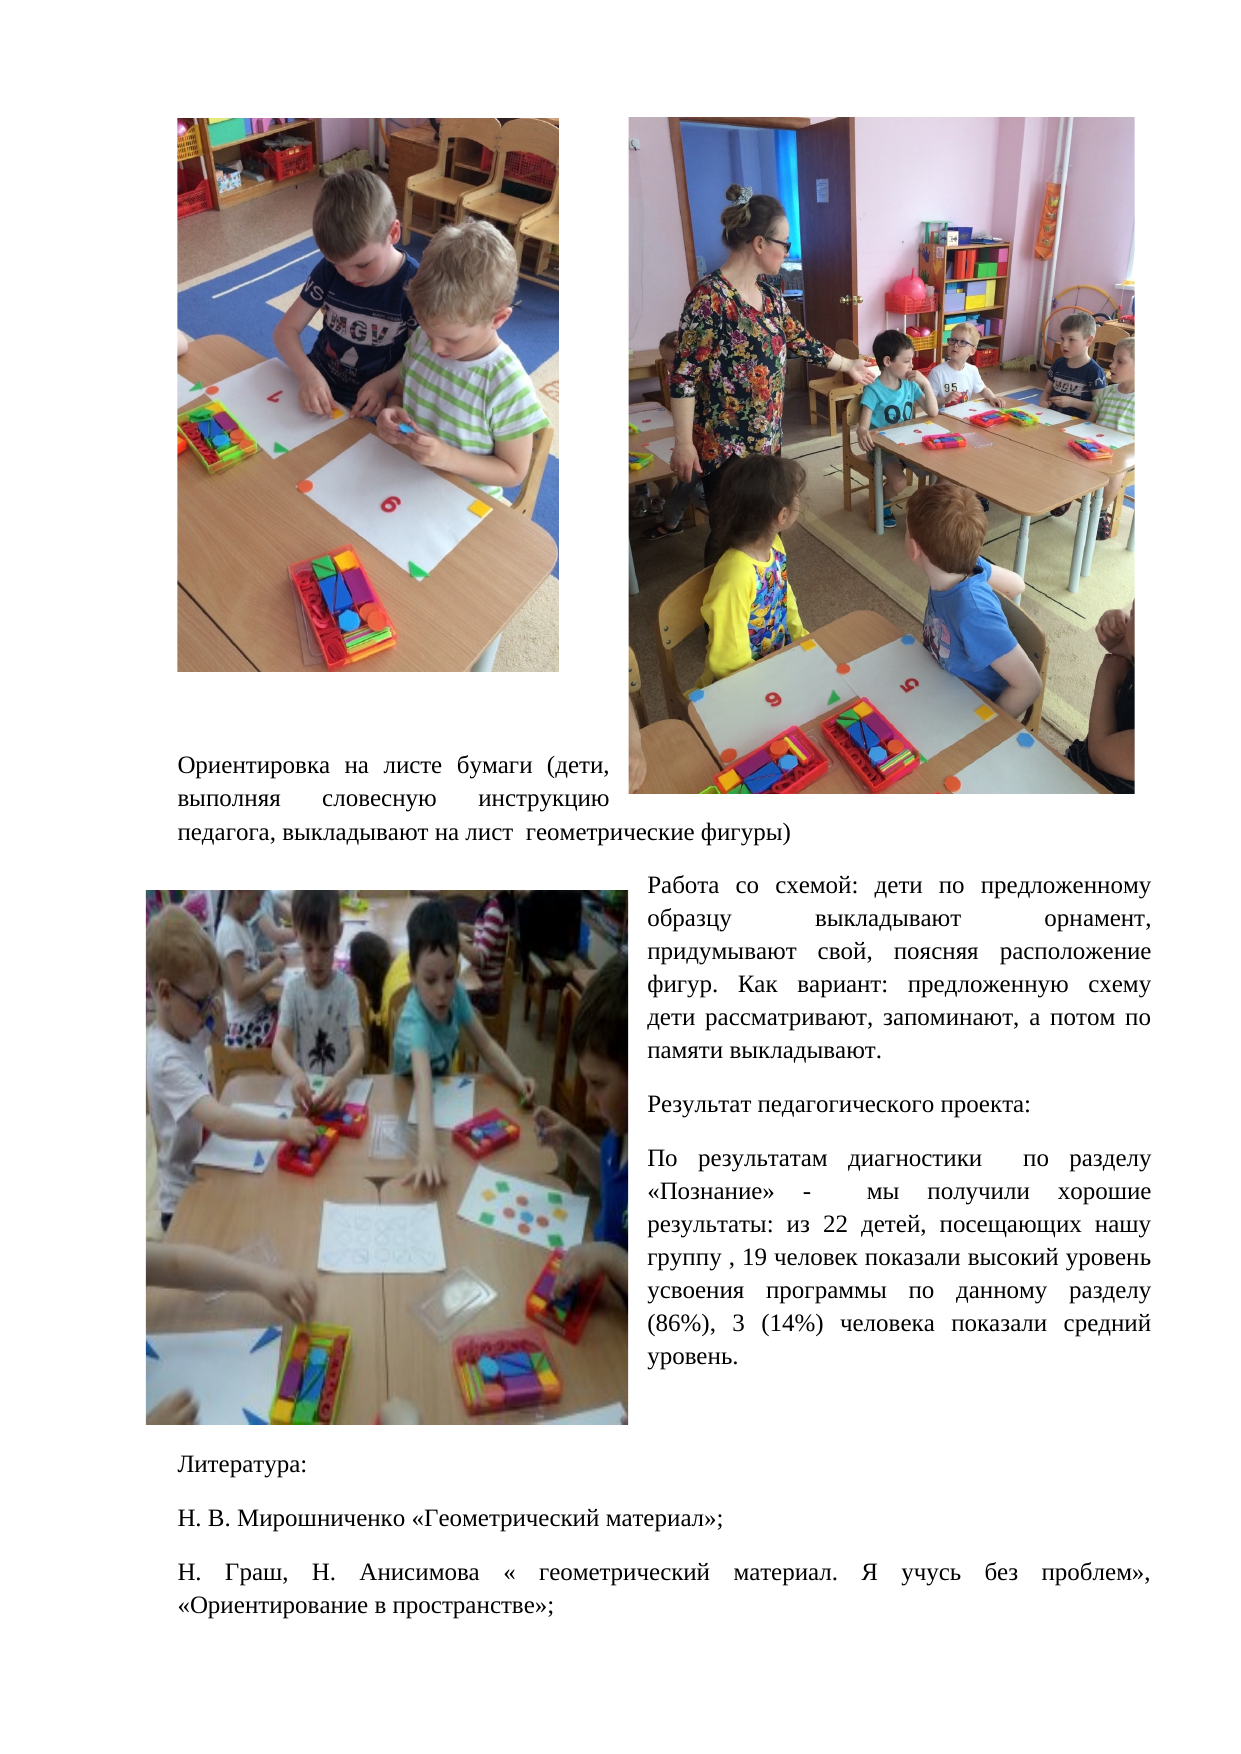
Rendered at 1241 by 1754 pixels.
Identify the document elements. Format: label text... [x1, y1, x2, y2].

picture [145, 890, 629, 1425]
text По результатам диагностики по разделу «Познание» - мы получили хорошие результаты: из 22 детей, посещающих нашу группу , 19 человек показали высокий уровень усвоения программы по данному разделу (86%), 3 (14%) человека показали средний уровень. [629, 1143, 1152, 1370]
text Работа со схемой: дети по предложенному образцу выкладывают орнамент, придумывают свой, поясняя расположение фигур. Как вариант: предложенную схему дети рассматривают, запоминают, а потом по памяти выкладывают. [177, 870, 1152, 1064]
text Ориентировка на листе бумаги (дети, выполняя словесную инструкцию педагога, выкладывают на лист геометрические фигуры) [177, 751, 1152, 845]
picture [628, 117, 1134, 792]
text Литература: [177, 1449, 1152, 1478]
text Н. Граш, Н. Анисимова « геометрический материал. Я учусь без проблем», «Ориентирование в пространстве»; [177, 1557, 1152, 1618]
picture [177, 118, 559, 672]
text Результат педагогического проекта: [629, 1089, 1152, 1118]
text Н. В. Мирошниченко «Геометрический материал»; [177, 1503, 1152, 1532]
